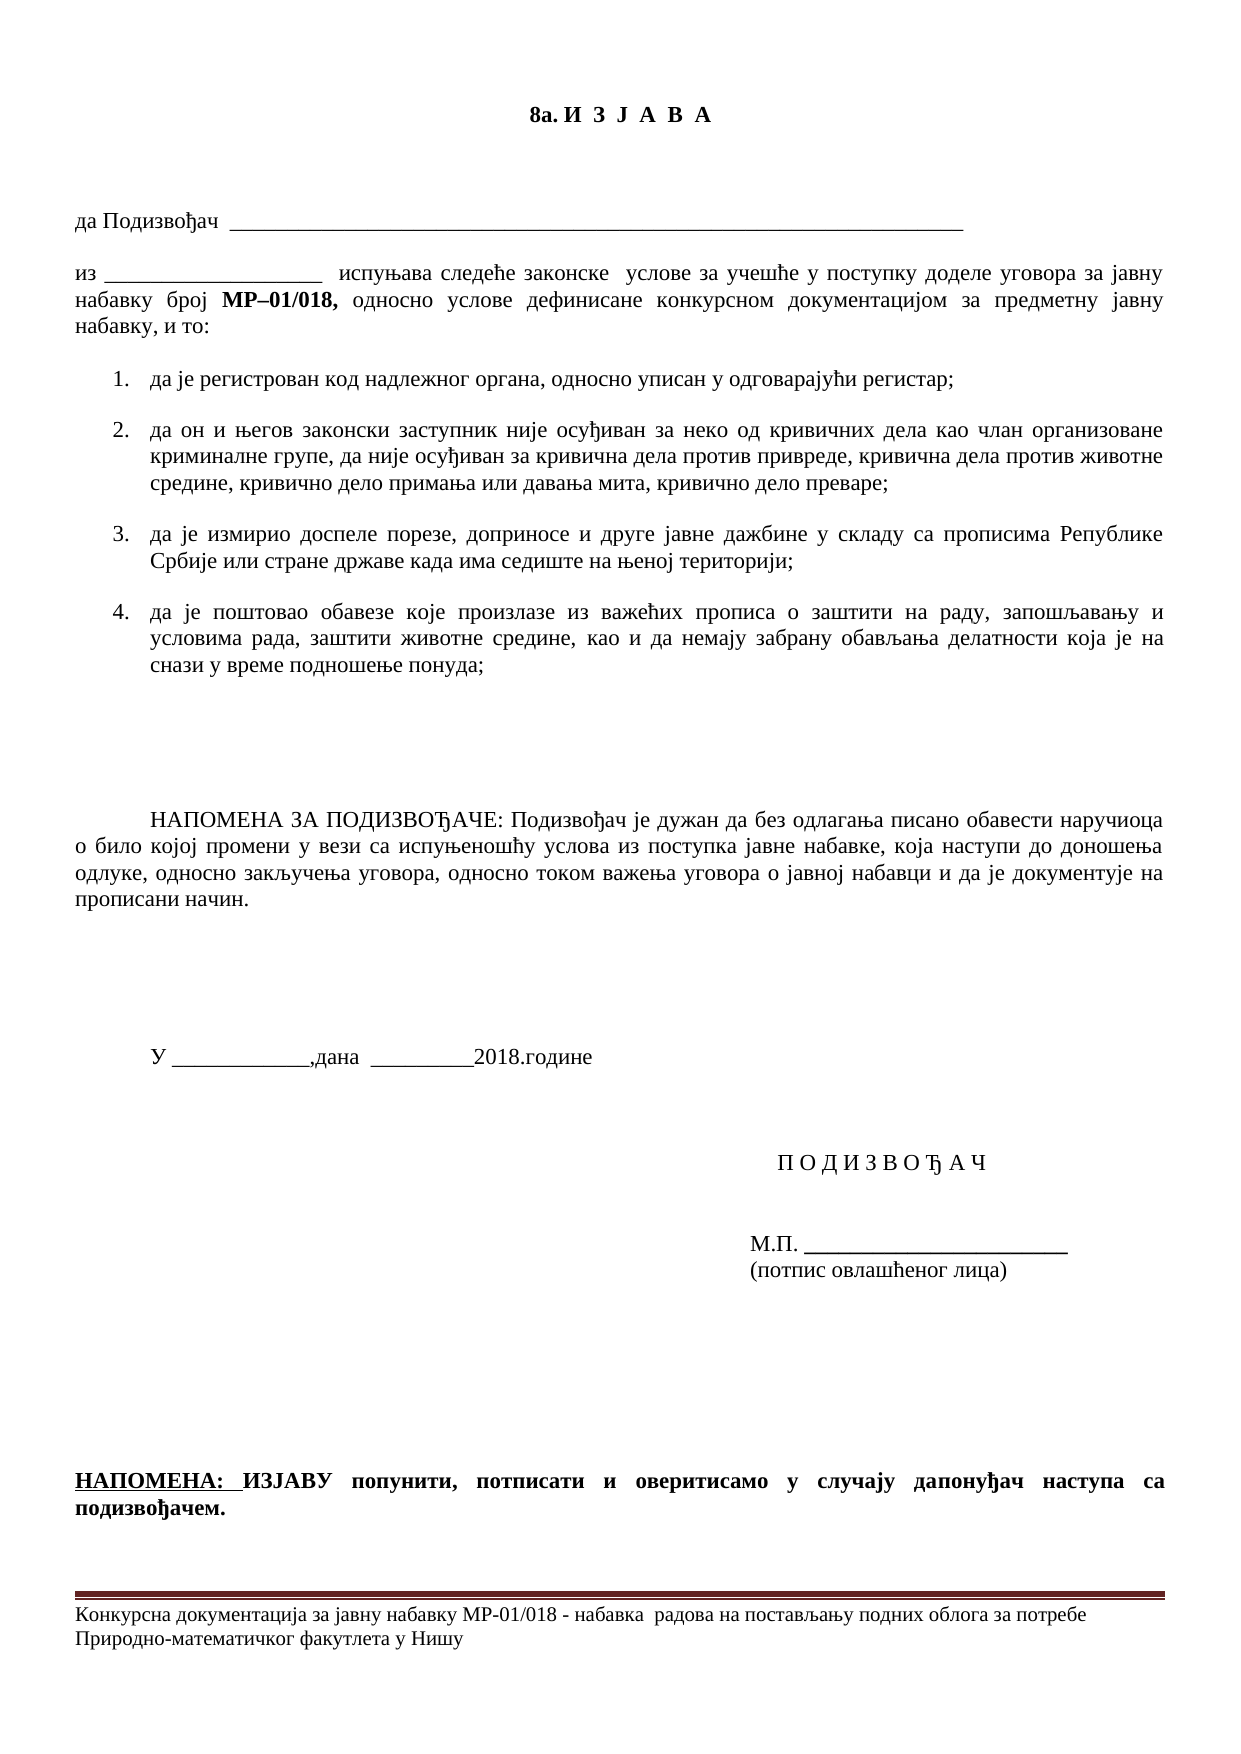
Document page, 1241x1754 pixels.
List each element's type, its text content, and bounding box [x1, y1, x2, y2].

list да је регистрован код надлежног органа, односно уписан у одговарајући регистар; [112, 365, 1165, 391]
text У ____________,дана _________2018.године [75, 1043, 1163, 1070]
list да је измирио доспеле порезе, доприносе и друге јавне дажбине у складу са прописима Републике Србије или стране државе када има седиште на њеној територији; [112, 520, 1165, 573]
text М.П. _______________________ [150, 1230, 1163, 1257]
text да Подизвођач ________________________________________________________________ [75, 207, 1165, 233]
text П О Д И З В О Ђ А Ч [75, 1149, 1163, 1175]
text НАПОМЕНА ЗА ПОДИЗВОЂАЧЕ: Подизвођач је дужан да без одлагања писано обавести наручиоца о било којој промени у вези са испуњеношћу услова из поступка јавне набавке, која наступи до доношења одлуке, односно закључења уговора, односно током важења уговора о јавној набавци и да је документује на прописани начин. [75, 806, 1165, 912]
list да је поштовао обавезе које произлазе из важећих прописа о заштити на раду, запошљавању и условима рада, заштити животне средине, као и да немају забрану обављања делатности која је на снази у време подношење понуда; [112, 598, 1165, 677]
text НАПОМЕНА: ИЗЈАВУ попунити, потписати и оверитисамо у случају дапонуђач наступа са подизвођачем. [75, 1467, 1165, 1520]
text 8а. И З Ј А В A [75, 101, 1165, 128]
text из ___________________ испуњава следеће законске услове за учешће у поступку доделе уговора за јавну набавку број МР–01/018, односно услове дефинисане конкурсном документацијом за предметну јавну набавку, и то: [75, 259, 1165, 338]
text (потпис овлашћеног лица) [75, 1257, 1163, 1283]
list да он и његов законски заступник није осуђиван за неко од кривичних дела као члан организоване криминалне групе, да није осуђиван за кривична дела против привреде, кривична дела против животне средине, кривично дело примања или давања мита, кривично дело преваре; [112, 416, 1165, 495]
